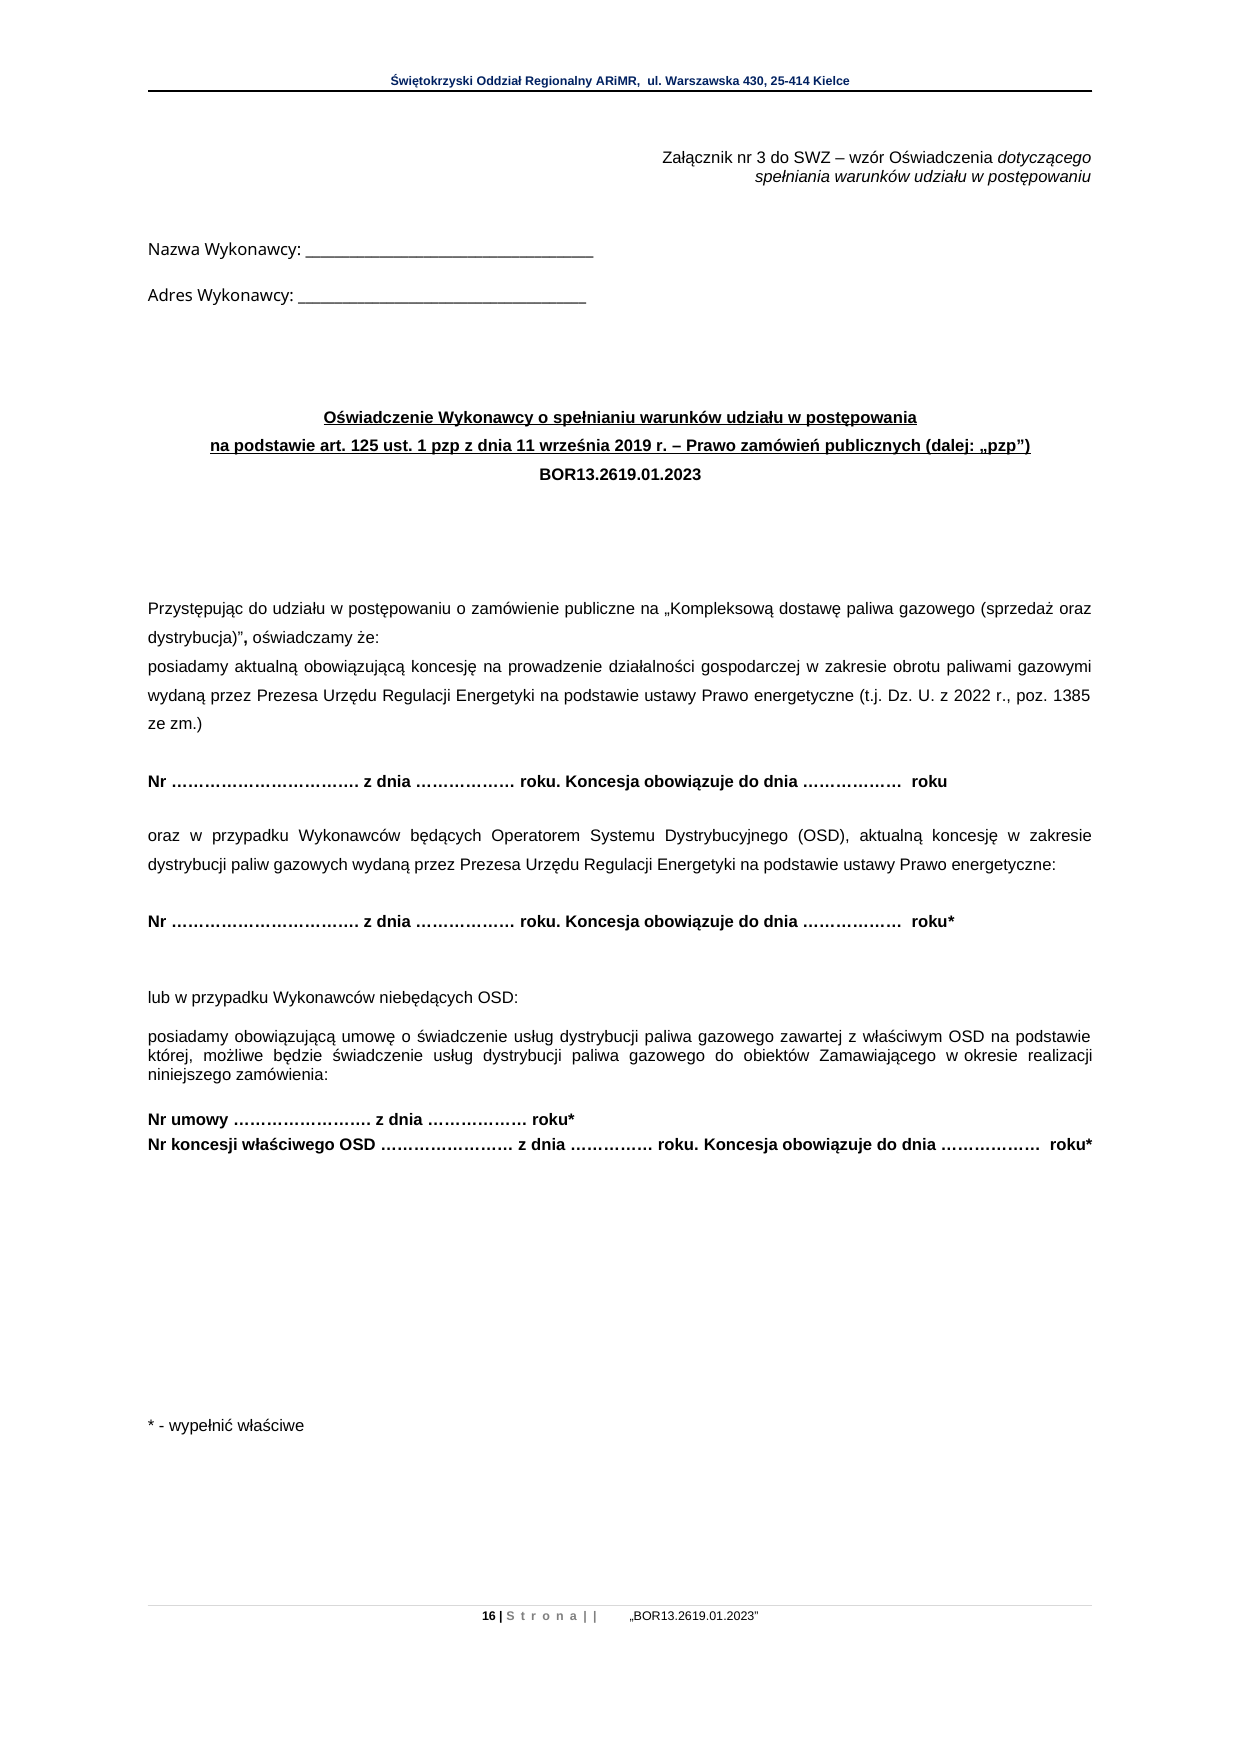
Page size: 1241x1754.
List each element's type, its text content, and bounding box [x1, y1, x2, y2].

text Nr umowy ……………………. z dnia ……………… roku* [148, 1109, 1092, 1129]
text oraz w przypadku Wykonawców będących Operatorem Systemu Dystrybucyjnego (OSD), aktualną koncesję w zakresie dystrybucji paliw gazowych wydaną przez Prezesa Urzędu Regulacji Energetyki na podstawie ustawy Prawo energetyczne: [148, 826, 1092, 874]
text Nazwa Wykonawcy: _______________________________________ [148, 238, 1092, 260]
text Nr ……………………………. z dnia ……………… roku. Koncesja obowiązuje do dnia ……………… roku [148, 772, 1092, 791]
text Nr ……………………………. z dnia ……………… roku. Koncesja obowiązuje do dnia ……………… roku* [148, 912, 1092, 931]
text lub w przypadku Wykonawców niebędących OSD: [148, 988, 1092, 1007]
text na podstawie art. 125 ust. 1 pzp z dnia 11 września 2019 r. – Prawo zamówień publicznych (dalej: „pzp”) [148, 436, 1092, 455]
text * - wypełnić właściwe [148, 1415, 1092, 1434]
text Oświadczenie Wykonawcy o spełnianiu warunków udziału w postępowania [148, 407, 1092, 427]
text Adres Wykonawcy: _______________________________________ [148, 283, 1092, 306]
text Przystępując do udziału w postępowaniu o zamówienie publiczne na „Kompleksową dostawę paliwa gazowego (sprzedaż oraz dystrybucja)”, oświadczamy że: [148, 599, 1092, 647]
text Załącznik nr 3 do SWZ – wzór Oświadczenia dotyczącego spełniania warunków udziału w postępowaniu [642, 148, 1092, 186]
text BOR13.2619.01.2023 [148, 465, 1092, 484]
text posiadamy obowiązującą umowę o świadczenie usług dystrybucji paliwa gazowego zawartej z właściwym OSD na podstawie której, możliwe będzie świadczenie usług dystrybucji paliwa gazowego do obiektów Zamawiającego w okresie realizacji niniejszego zamówienia: [148, 1027, 1092, 1084]
text Nr koncesji właściwego OSD …………………… z dnia …………… roku. Koncesja obowiązuje do dnia ……………… roku* [148, 1135, 1092, 1154]
text posiadamy aktualną obowiązującą koncesję na prowadzenie działalności gospodarczej w zakresie obrotu paliwami gazowymi wydaną przez Prezesa Urzędu Regulacji Energetyki na podstawie ustawy Prawo energetyczne (t.j. Dz. U. z 2022 r., poz. 1385 ze zm.) [148, 657, 1092, 733]
